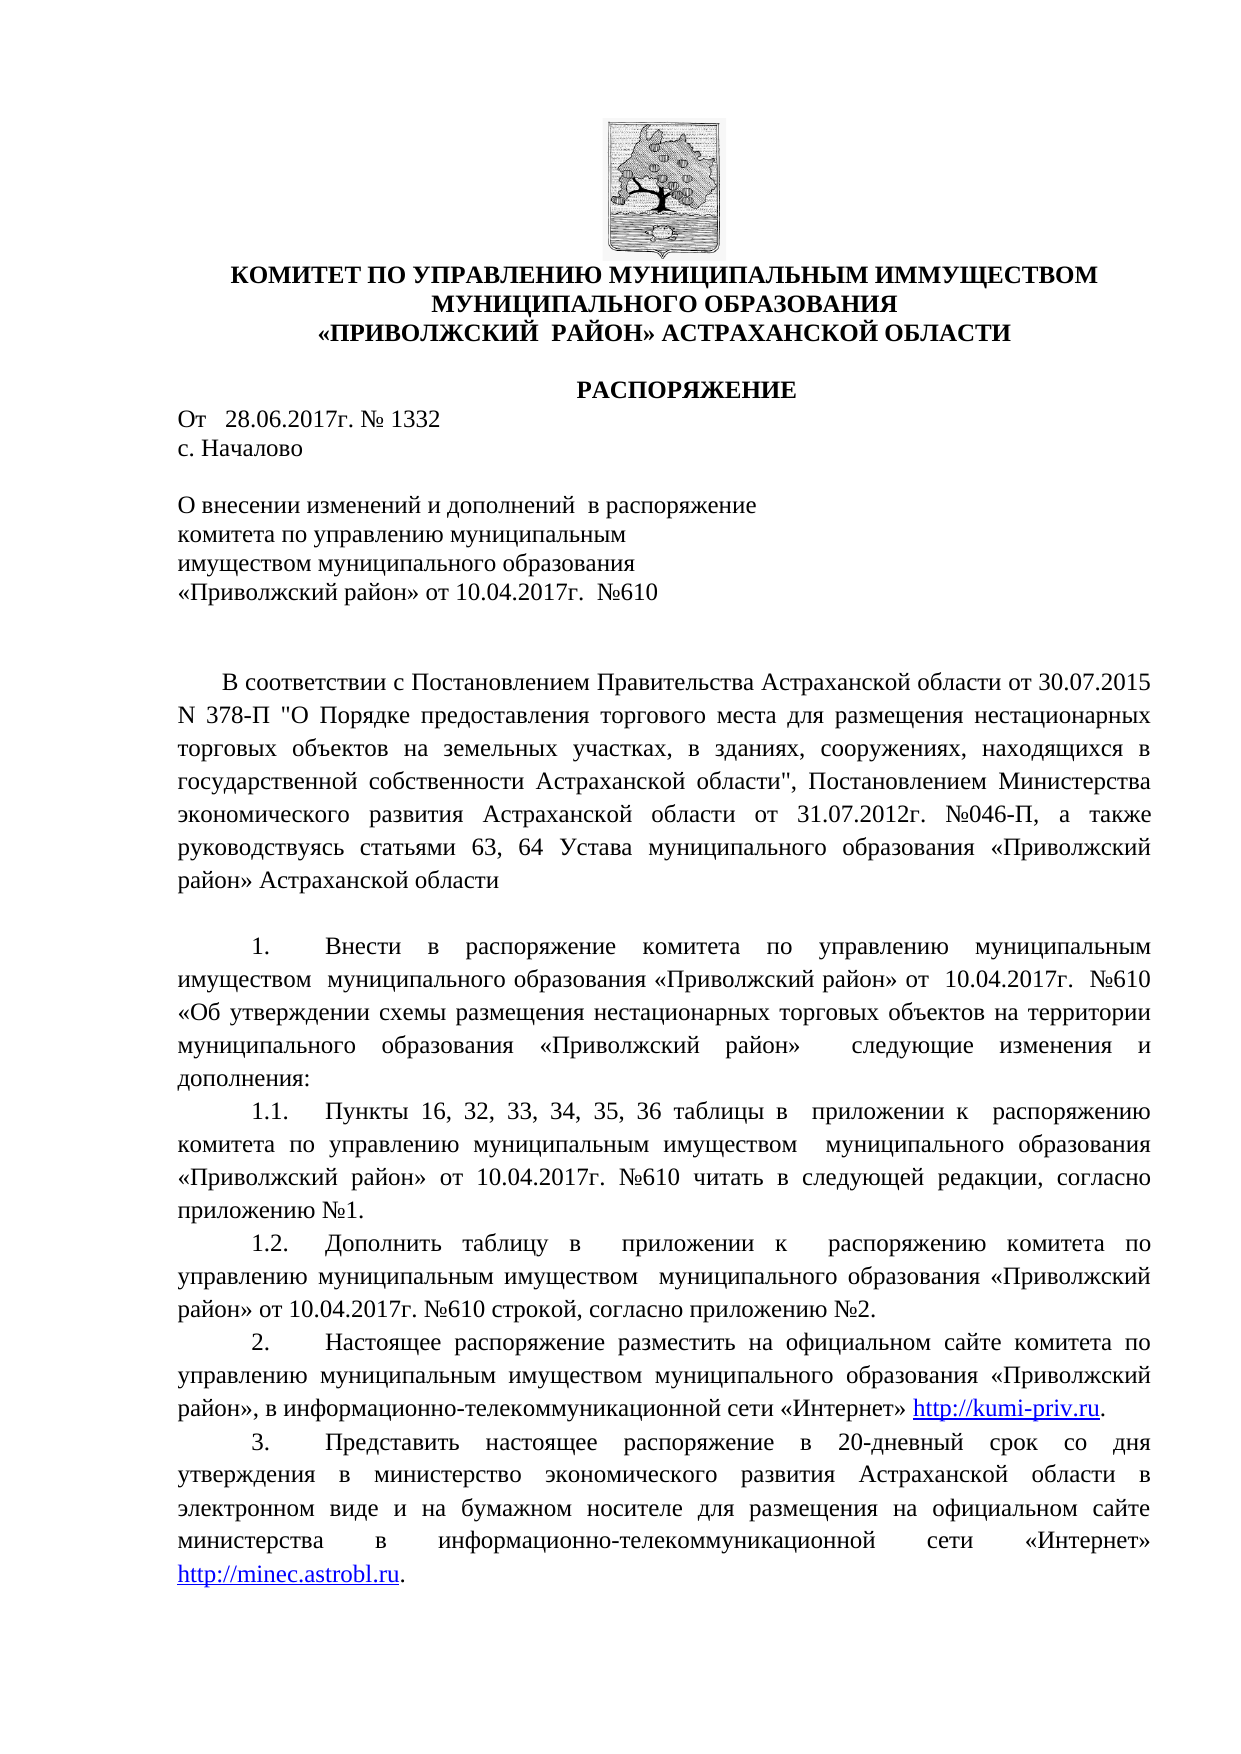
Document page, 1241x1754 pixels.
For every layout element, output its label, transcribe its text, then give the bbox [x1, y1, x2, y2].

list Настоящее распоряжение разместить на официальном сайте комитета по управлению муниципальным имуществом муниципального образования «Приволжский район», в информационно-телекоммуникационной сети «Интернет» http://kumi-priv.ru. [177, 1327, 1152, 1422]
text КОМИТЕТ ПО УПРАВЛЕНИЮ МУНИЦИПАЛЬНЫМ ИММУЩЕСТВОМ МУНИЦИПАЛЬНОГО ОБРАЗОВАНИЯ [177, 260, 1152, 318]
text В соответствии с Постановлением Правительства Астраханской области от 30.07.2015 N 378-П "О Порядке предоставления торгового места для размещения нестационарных торговых объектов на земельных участках, в зданиях, сооружениях, находящихся в государственной собственности Астраханской области", Постановлением Министерства экономического развития Астраханской области от 31.07.2012г. №046-П, а также руководствуясь статьями 63, 64 Устава муниципального образования «Приволжский район» Астраханской области [177, 667, 1152, 894]
text От 28.06.2017г. № 1332 [177, 404, 1152, 433]
list Внести в распоряжение комитета по управлению муниципальным имуществом муниципального образования «Приволжский район» от 10.04.2017г. №610 «Об утверждении схемы размещения нестационарных торговых объектов на территории муниципального образования «Приволжский район» следующие изменения и дополнения: [177, 931, 1152, 1092]
picture [602, 118, 727, 261]
text имуществом муниципального образования [177, 548, 1152, 577]
text О внесении изменений и дополнений в распоряжение [177, 490, 1152, 519]
list Пункты 16, 32, 33, 34, 35, 36 таблицы в приложении к распоряжению комитета по управлению муниципальным имуществом муниципального образования «Приволжский район» от 10.04.2017г. №610 читать в следующей редакции, согласно приложению №1. [177, 1096, 1152, 1224]
text комитета по управлению муниципальным [177, 519, 1152, 548]
text РАСПОРЯЖЕНИЕ [177, 375, 1152, 404]
list Представить настоящее распоряжение в 20-дневный срок со дня утверждения в министерство экономического развития Астраханской области в электронном виде и на бумажном носителе для размещения на официальном сайте министерства в информационно-телекоммуникационной сети «Интернет» http://minec.astrobl.ru. [177, 1427, 1152, 1587]
text с. Началово [177, 433, 1152, 462]
list Дополнить таблицу в приложении к распоряжению комитета по управлению муниципальным имуществом муниципального образования «Приволжский район» от 10.04.2017г. №610 строкой, согласно приложению №2. [177, 1228, 1152, 1323]
text «ПРИВОЛЖСКИЙ РАЙОН» АСТРАХАНСКОЙ ОБЛАСТИ [177, 318, 1152, 347]
text «Приволжский район» от 10.04.2017г. №610 [177, 577, 1152, 605]
